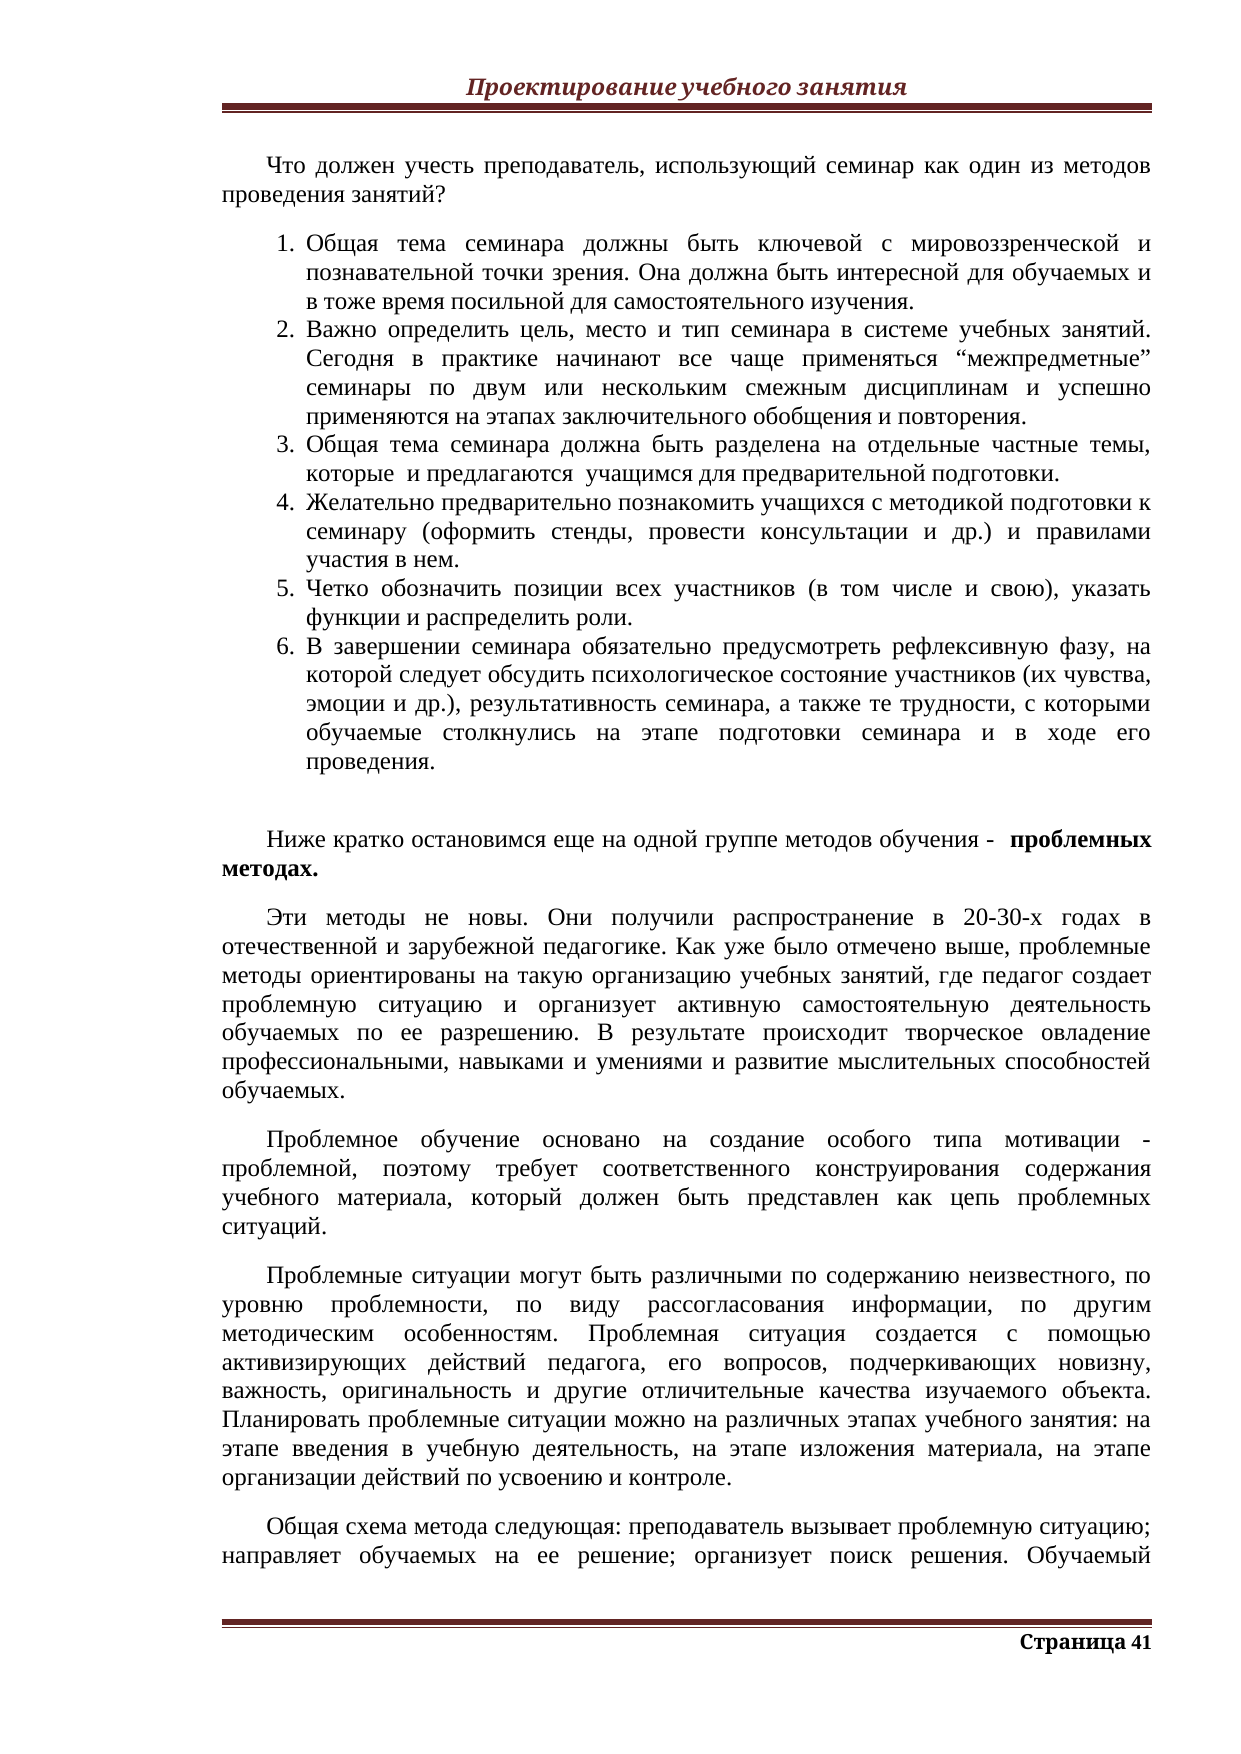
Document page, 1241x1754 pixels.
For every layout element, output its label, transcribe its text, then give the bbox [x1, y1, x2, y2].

list В завершении семинара обязательно предусмотреть рефлексивную фазу, на которой следует обсудить психологическое состояние участников (их чувства, эмоции и др.), результативность семинара, а также те трудности, с которыми обучаемые столкнулись на этапе подготовки семинара и в ходе его проведения. [276, 631, 1152, 774]
text Что должен учесть преподаватель, использующий семинар как один из методов проведения занятий? [222, 150, 1152, 207]
text Эти методы не новы. Они получили распространение в 20-30-х годах в отечественной и зарубежной педагогике. Как уже было отмечено выше, проблемные методы ориентированы на такую организацию учебных занятий, где педагог создает проблемную ситуацию и организует активную самостоятельную деятельность обучаемых по ее разрешению. В результате происходит творческое овладение профессиональными, навыками и умениями и развитие мыслительных способностей обучаемых. [222, 902, 1152, 1104]
list Общая тема семинара должны быть ключевой с мировоззренческой и познавательной точки зрения. Она должна быть интересной для обучаемых и в тоже время посильной для самостоятельного изучения. [276, 228, 1152, 314]
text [222, 1511, 1152, 1569]
text Проблемные ситуации могут быть различными по содержанию неизвестного, по уровню проблемности, по виду рассогласования информации, по другим методическим особенностям. Проблемная ситуация создается с помощью активизирующих действий педагога, его вопросов, подчеркивающих новизну, важность, оригинальность и другие отличительные качества изучаемого объекта. Планировать проблемные ситуации можно на различных этапах учебного занятия: на этапе введения в учебную деятельность, на этапе изложения материала, на этапе организации действий по усвоению и контроле. [222, 1260, 1152, 1490]
text Проблемное обучение основано на создание особого типа мотивации - проблемной, поэтому требует соответственного конструирования содержания учебного материала, который должен быть представлен как цепь проблемных ситуаций. [222, 1124, 1152, 1239]
list Важно определить цель, место и тип семинара в системе учебных занятий. Сегодня в практике начинают все чаще применяться “межпредметные” семинары по двум или нескольким смежным дисциплинам и успешно применяются на этапах заключительного обобщения и повторения. [276, 314, 1152, 429]
text Ниже кратко остановимся еще на одной группе методов обучения - проблемных методах. [222, 824, 1152, 882]
list Желательно предварительно познакомить учащихся с методикой подготовки к семинару (оформить стенды, провести консультации и др.) и правилами участия в нем. [276, 487, 1152, 573]
list Общая тема семинара должна быть разделена на отдельные частные темы, которые и предлагаются учащимся для предварительной подготовки. [276, 429, 1152, 487]
list Четко обозначить позиции всех участников (в том числе и свою), указать функции и распределить роли. [276, 573, 1152, 631]
